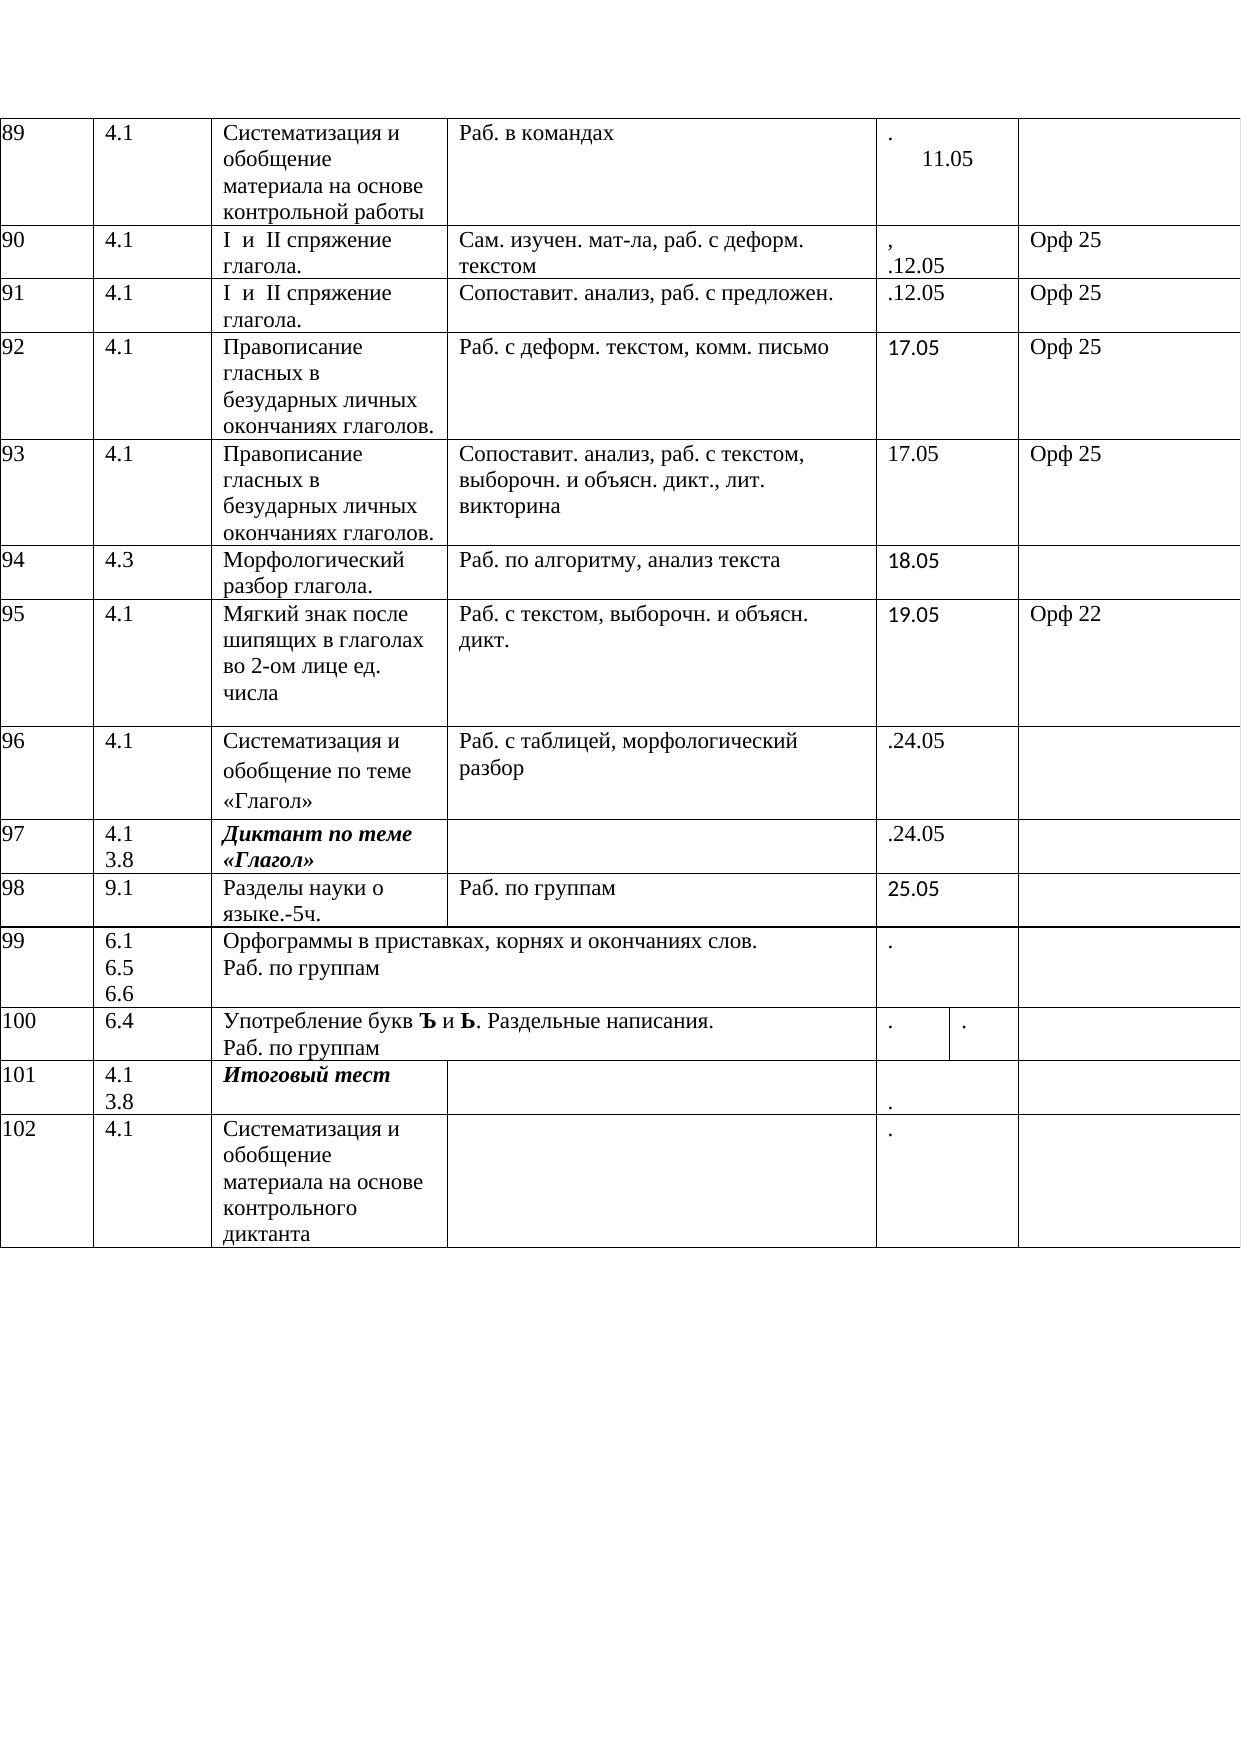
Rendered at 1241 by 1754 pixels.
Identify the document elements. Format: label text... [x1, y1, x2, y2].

table_cell Употребление букв Ъ и Ь. Раздельные написания. Раб. по группам [212, 1008, 876, 1060]
table_cell Раб. с таблицей, морфологический разбор [448, 727, 876, 819]
table_cell .24.05 [877, 727, 1018, 819]
table_cell Раб. в командах [448, 119, 876, 224]
table_cell 102 [1, 1115, 93, 1247]
table_cell Орф 25 [1019, 279, 1240, 332]
table_cell . [877, 928, 1018, 1007]
table_cell 4.1 [94, 226, 211, 278]
table_cell Итоговый тест [212, 1061, 447, 1114]
table_cell Сопоставит. анализ, раб. с текстом, выборочн. и объясн. дикт., лит. викторина [448, 440, 876, 545]
table_cell 4.1 [94, 333, 211, 438]
table_cell I и II спряжение глагола. [212, 279, 447, 332]
table_cell [448, 1061, 876, 1114]
table_cell 4.1 [94, 1115, 211, 1247]
table_cell 4.3 [94, 546, 211, 599]
table_cell Правописание гласных в безударных личных окончаниях глаголов. [212, 333, 447, 438]
table_cell Систематизация и обобщение по теме «Глагол» [212, 727, 447, 819]
table_cell Диктант по теме «Глагол» [212, 820, 447, 873]
table_cell . [950, 1008, 1018, 1060]
table_cell [1019, 820, 1240, 873]
table_cell [448, 820, 876, 873]
table_cell . 11.05 [877, 119, 1018, 224]
table_cell 4.1 [94, 279, 211, 332]
table_cell Раб. с текстом, выборочн. и объясн. дикт. [448, 600, 876, 726]
table_cell 91 [1, 279, 93, 332]
table_cell 6.4 [94, 1008, 211, 1060]
table_cell 4.1 [94, 119, 211, 224]
table_cell 100 [1, 1008, 93, 1060]
table_cell Орф 25 [1019, 226, 1240, 278]
table_cell 90 [1, 226, 93, 278]
table_cell 17.05 [877, 333, 1018, 438]
table_cell Орфограммы в приставках, корнях и окончаниях слов. Раб. по группам [212, 928, 876, 1007]
table_cell 92 [1, 333, 93, 438]
table_cell [1019, 1061, 1240, 1114]
table_cell [1019, 1115, 1240, 1247]
table_cell . [877, 1008, 949, 1060]
table_cell 96 [1, 727, 93, 819]
table_cell [1019, 874, 1240, 926]
table_cell Сам. изучен. мат-ла, раб. с деформ. текстом [448, 226, 876, 278]
table_cell [448, 1115, 876, 1247]
table_cell 99 [1, 928, 93, 1007]
table_cell 4.1 3.8 [94, 1061, 211, 1114]
table_cell Орф 25 [1019, 440, 1240, 545]
table_cell [1019, 1008, 1240, 1060]
table_cell [1019, 119, 1240, 224]
table_cell Мягкий знак после шипящих в глаголах во 2-ом лице ед. числа [212, 600, 447, 726]
table_cell Раб. с деформ. текстом, комм. письмо [448, 333, 876, 438]
table_cell [1019, 727, 1240, 819]
table_cell 4.1 [94, 440, 211, 545]
table_cell 4.1 [94, 727, 211, 819]
table_cell Систематизация и обобщение материала на основе контрольной работы [212, 119, 447, 224]
table_cell 9.1 [94, 874, 211, 926]
table_cell [1019, 546, 1240, 599]
table_cell .12.05 [877, 279, 1018, 332]
table_cell Морфологический разбор глагола. [212, 546, 447, 599]
table_cell Раб. по алгоритму, анализ текста [448, 546, 876, 599]
table_cell 98 [1, 874, 93, 926]
table_cell Систематизация и обобщение материала на основе контрольного диктанта [212, 1115, 447, 1247]
table_cell I и II спряжение глагола. [212, 226, 447, 278]
table_cell Раб. по группам [448, 874, 876, 926]
table_cell 17.05 [877, 440, 1018, 545]
table_cell Правописание гласных в безударных личных окончаниях глаголов. [212, 440, 447, 545]
table_cell 95 [1, 600, 93, 726]
table_cell 101 [1, 1061, 93, 1114]
table_cell 25.05 [877, 874, 1018, 926]
table_cell 6.1 6.5 6.6 [94, 928, 211, 1007]
table_cell 4.1 3.8 [94, 820, 211, 873]
table_cell 89 [1, 119, 93, 224]
table_cell .24.05 [877, 820, 1018, 873]
table_cell 4.1 [94, 600, 211, 726]
table_cell , .12.05 [877, 226, 1018, 278]
table_cell . [877, 1115, 1018, 1247]
table_cell 93 [1, 440, 93, 545]
table_cell 18.05 [877, 546, 1018, 599]
table_cell Орф 25 [1019, 333, 1240, 438]
table_cell 19.05 [877, 600, 1018, 726]
table_cell 97 [1, 820, 93, 873]
table_cell Разделы науки о языке.-5ч. [212, 874, 447, 926]
table_cell 94 [1, 546, 93, 599]
table_cell Орф 22 [1019, 600, 1240, 726]
table_cell . [877, 1061, 1018, 1114]
table_cell Сопоставит. анализ, раб. с предложен. [448, 279, 876, 332]
table_cell [1019, 928, 1240, 1007]
